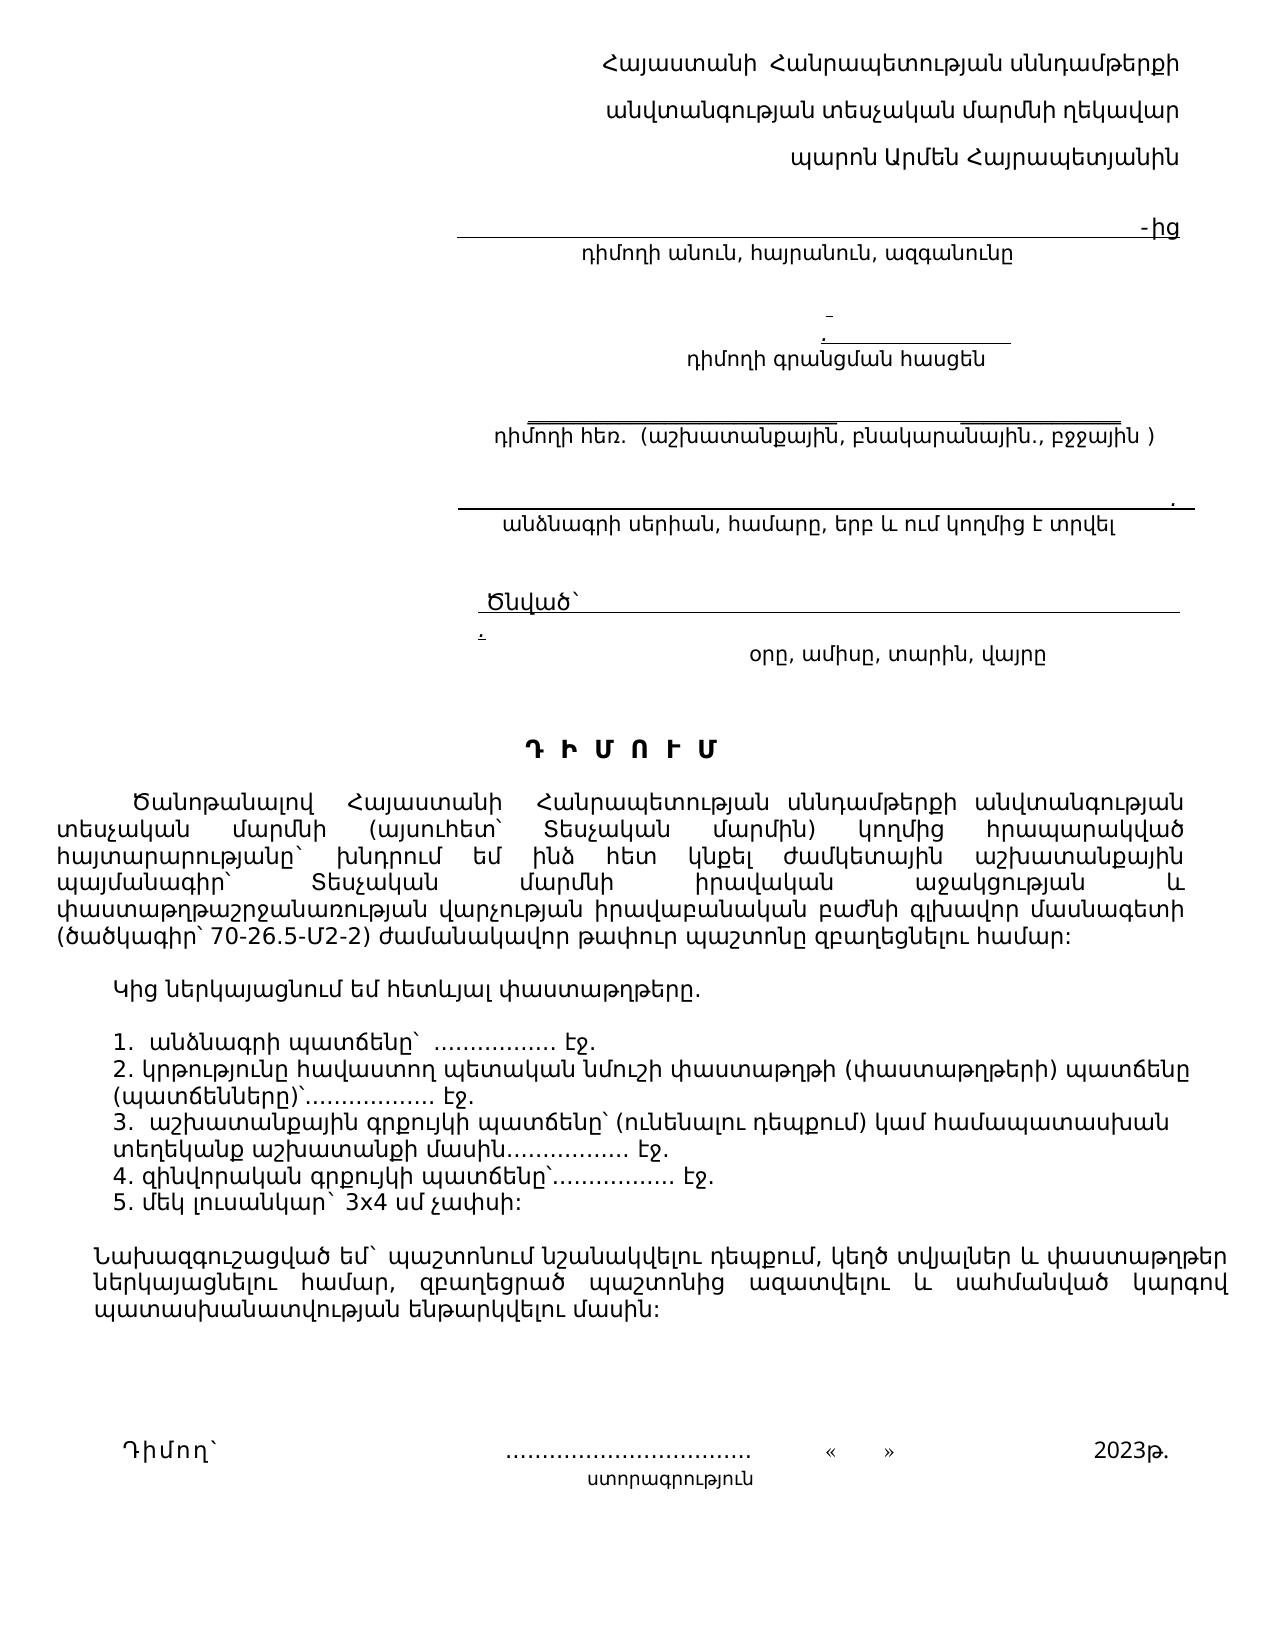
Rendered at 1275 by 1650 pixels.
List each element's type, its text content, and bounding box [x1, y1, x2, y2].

text 1. անձնագրի պատճենը՝ ................. էջ. [94, 1029, 1228, 1056]
text անձնագրի սերիան, համարը, երբ և ում կողմից է տրվել [431, 512, 1186, 536]
text ստորագրություն [94, 1466, 1228, 1491]
text օրը, ամիսը, տարին, վայրը [56, 642, 1228, 667]
text Նախազգուշացված եմ` պաշտոնում նշանակվելու դեպքում, կեղծ տվյալներ և փաստաթղթեր ներկայացնելու համար, զբաղեցրած պաշտոնից ազատվելու և սահմանված կարգով պատասխանատվության ենթարկվելու մասին: [94, 1243, 1228, 1323]
text պարոն Արմեն Հայրապետյանին [131, 141, 1180, 172]
text տեղեկանք աշխատանքի մասին................. էջ. [94, 1136, 1228, 1163]
text Դ Ի Մ Ո Ւ Մ [56, 735, 1186, 764]
text անվտանգության տեսչական մարմնի ղեկավար [412, 94, 1180, 125]
text 4. զինվորական գրքույկի պատճենը՝................. էջ. [94, 1163, 1228, 1189]
text 2. կրթությունը հավաստող պետական նմուշի փաստաթղթի (փաստաթղթերի) պատճենը [94, 1056, 1228, 1083]
text . [56, 486, 1180, 512]
text (պատճենները)՝.................. էջ. [94, 1083, 1228, 1109]
text դիմողի գրանցման հասցեն [431, 347, 1142, 371]
text ___________________________ ______________ դիմողի հեռ. (աշխատանքային, բնակարանային., բջջային ) [469, 398, 1180, 449]
text 3. աշխատանքային գրքույկի պատճենը՝ (ունենալու դեպքում) կամ համապատասխան [94, 1109, 1228, 1136]
text -ից [431, 214, 1180, 241]
text Դիմող` ..................................   2023թ. [94, 1434, 1228, 1466]
text Ծանոթանալով Հայաստանի Հանրապետության սննդամթերքի անվտանգության տեսչական մարմնի (այսուհետ՝ Տեսչական մարմին) կողմից հրապարակված հայտարարությանը` խնդրում եմ ինձ հետ կնքել ժամկետային աշխատանքային պայմանագիր՝ Տեսչական մարմնի իրավական աջակցության և փաստաթղթաշրջանառության վարչության իրավաբանական բաժնի գլխավոր մասնագետի (ծածկագիր՝ 70-26.5-Մ2-2) ժամանակավոր թափուր պաշտոնը զբաղեցնելու համար: [56, 789, 1186, 949]
text Ծնված` . [478, 589, 1186, 642]
text . [469, 292, 1180, 347]
text 5. մեկ լուսանկար` 3x4 սմ չափսի: [94, 1189, 1228, 1216]
text դիմողի անուն, հայրանուն, ազգանունը [544, 241, 1142, 265]
text Հայաստանի Հանրապետության սննդամթերքի [412, 47, 1180, 78]
text Կից ներկայացնում եմ հետևյալ փաստաթղթերը. [94, 976, 1228, 1003]
